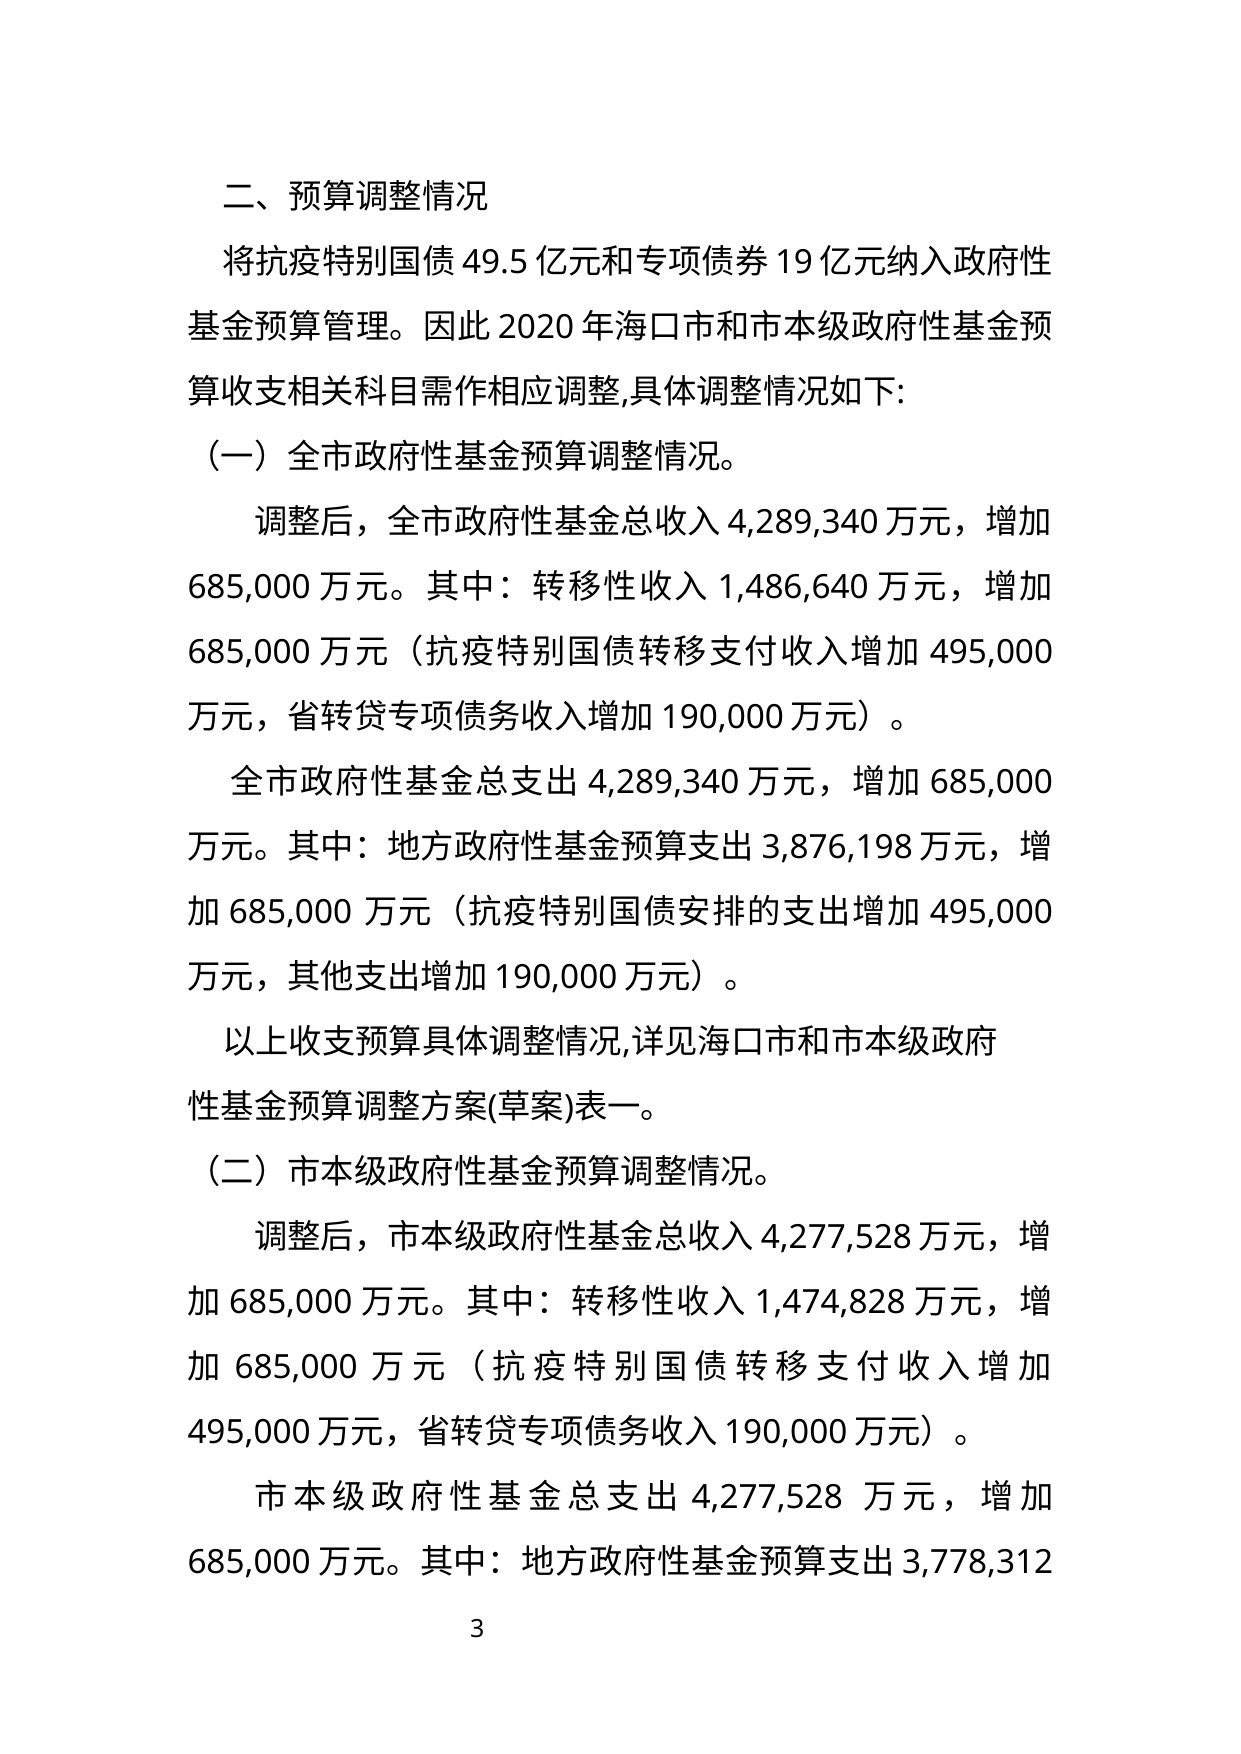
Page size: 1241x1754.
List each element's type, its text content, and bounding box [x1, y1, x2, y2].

list 685,000万元。其中：转移性收入1,486,640万元，增加685,000万元（抗疫特别国债转移支付收入增加495,000万元，省转贷专项债务收入增加190,000万元）。 [187, 552, 1053, 747]
list 调整后，市本级政府性基金总收入4,277,528万元，增 [254, 1202, 1053, 1267]
text 将抗疫特别国债49.5亿元和专项债券19亿元纳入政府性基金预算管理。因此2020年海口市和市本级政府性基金预算收支相关科目需作相应调整,具体调整情况如下: [187, 227, 1053, 422]
list 市本级政府性基金预算调整情况。 [187, 1137, 1053, 1202]
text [187, 1462, 1053, 1592]
text 性基金预算调整方案(草案)表一。 [187, 1072, 1053, 1137]
list 加685,000万元。其中：转移性收入1,474,828万元，增加685,000万元（抗疫特别国债转移支付收入增加495,000万元，省转贷专项债务收入190,000万元）。 [187, 1267, 1053, 1462]
text 全市政府性基金总支出4,289,340万元，增加685,000 万元。其中：地方政府性基金预算支出3,876,198万元，增加685,000 万元（抗疫特别国债安排的支出增加495,000万元，其他支出增加190,000万元）。 [187, 747, 1053, 1007]
list 全市政府性基金预算调整情况。 [187, 422, 1053, 487]
list 调整后，全市政府性基金总收入4,289,340万元，增加 [254, 487, 1053, 552]
text 以上收支预算具体调整情况,详见海口市和市本级政府 [187, 1007, 1053, 1072]
text 二、预算调整情况 [187, 162, 1053, 227]
